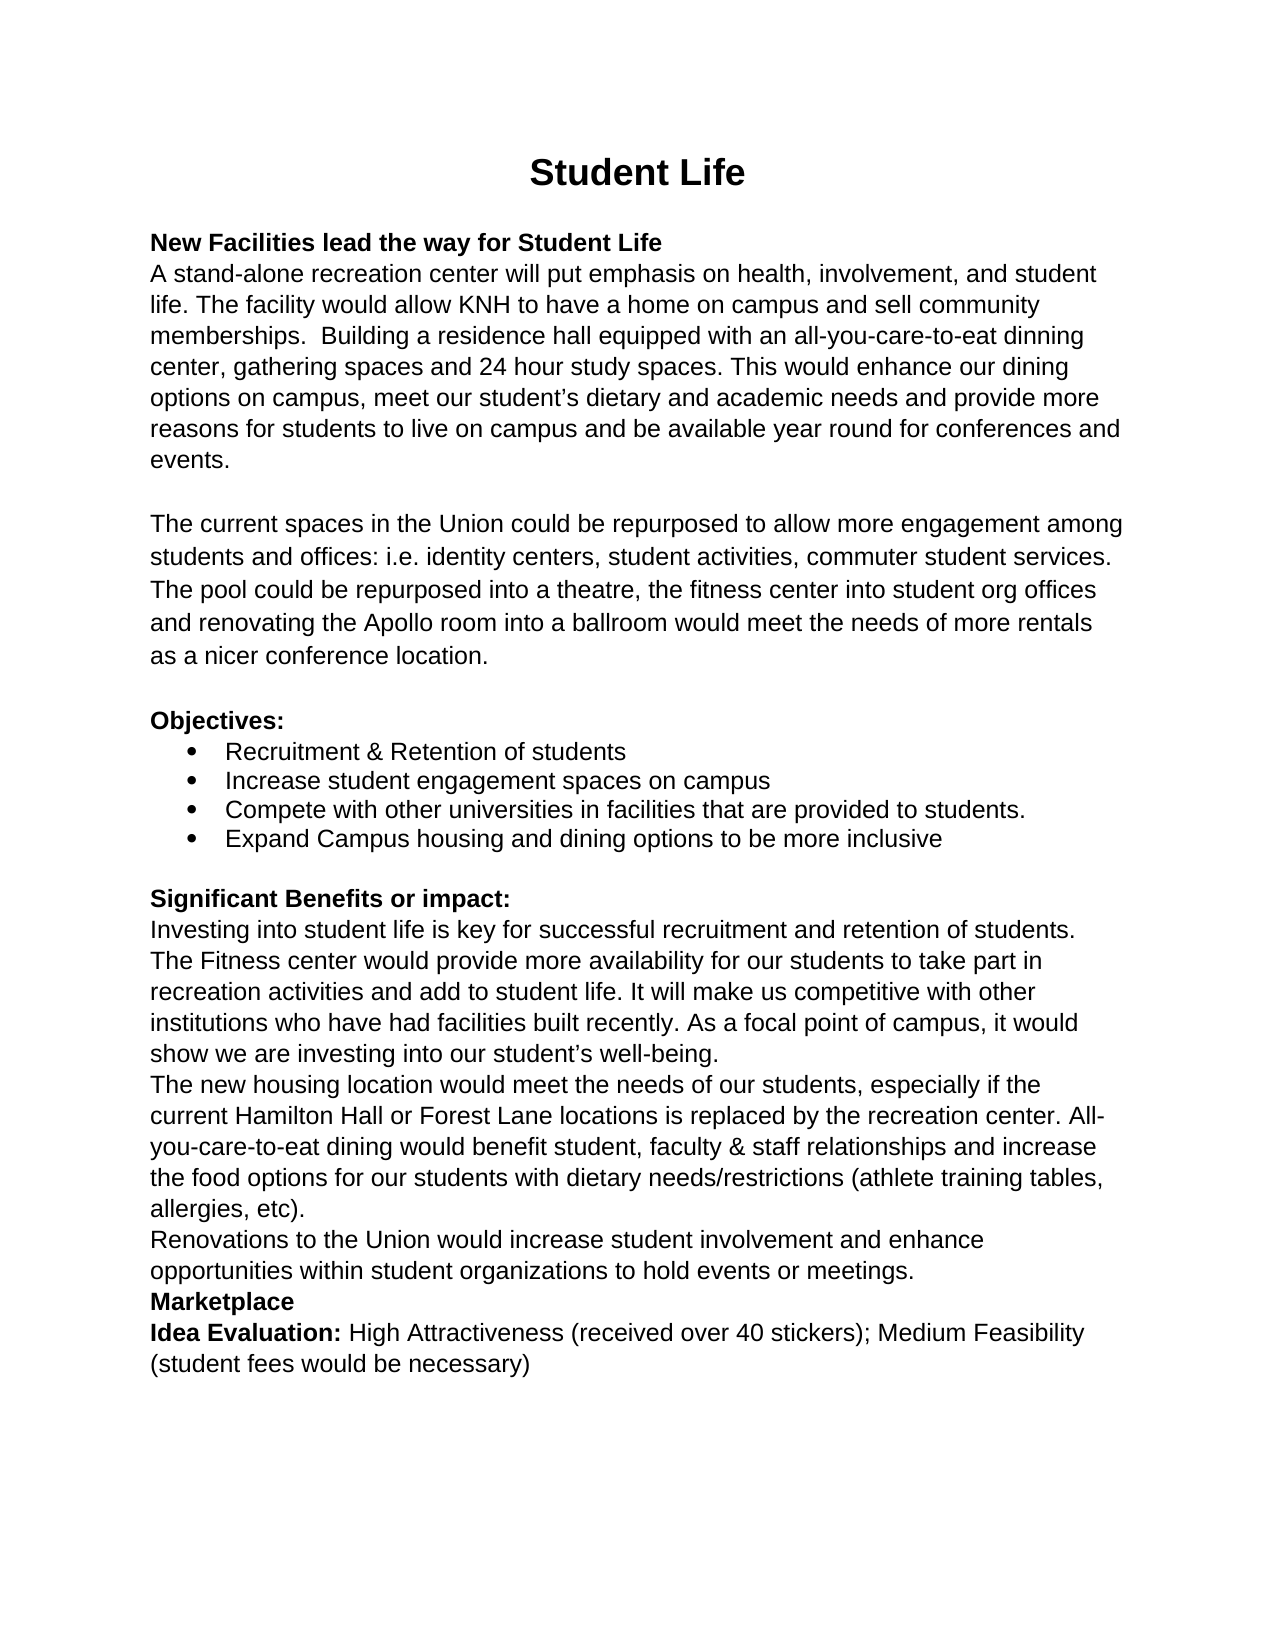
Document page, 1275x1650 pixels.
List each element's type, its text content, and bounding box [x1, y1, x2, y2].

text Investing into student life is key for successful recruitment and retention of students. [150, 915, 1125, 943]
list Recruitment & Retention of students [187, 737, 1125, 766]
list Expand Campus housing and dining options to be more inclusive [187, 824, 1125, 853]
text New Facilities lead the way for Student Life [150, 228, 1125, 256]
text Significant Benefits or impact: [150, 884, 1125, 912]
text Objectives: [150, 706, 1125, 735]
text Renovations to the Union would increase student involvement and enhance opportunities within student organizations to hold events or meetings. [150, 1225, 1125, 1285]
text The new housing location would meet the needs of our students, especially if the current Hamilton Hall or Forest Lane locations is replaced by the recreation center. All-you-care-to-eat dining would benefit student, faculty & staff relationships and increase the food options for our students with dietary needs/restrictions (athlete training tables, allergies, etc). [150, 1070, 1125, 1223]
text Marketplace [150, 1287, 1125, 1316]
list Increase student engagement spaces on campus [187, 766, 1125, 795]
text The current spaces in the Union could be repurposed to allow more engagement among students and offices: i.e. identity centers, student activities, commuter student services. The pool could be repurposed into a theatre, the fitness center into student org offices and renovating the Apollo room into a ballroom would meet the needs of more rentals as a nicer conference location. [150, 509, 1125, 670]
text Idea Evaluation: High Attractiveness (received over 40 stickers); Medium Feasibility (student fees would be necessary) [150, 1318, 1125, 1378]
text Student Life [150, 150, 1125, 193]
text The Fitness center would provide more availability for our students to take part in recreation activities and add to student life. It will make us competitive with other institutions who have had facilities built recently. As a focal point of campus, it would show we are investing into our student’s well-being. [150, 946, 1125, 1068]
text A stand-alone recreation center will put emphasis on health, involvement, and student life. The facility would allow KNH to have a home on campus and sell community memberships. Building a residence hall equipped with an all-you-care-to-eat dinning center, gathering spaces and 24 hour study spaces. This would enhance our dining options on campus, meet our student’s dietary and academic needs and provide more reasons for students to live on campus and be available year round for conferences and events. [150, 259, 1125, 474]
list Compete with other universities in facilities that are provided to students. [187, 795, 1125, 824]
